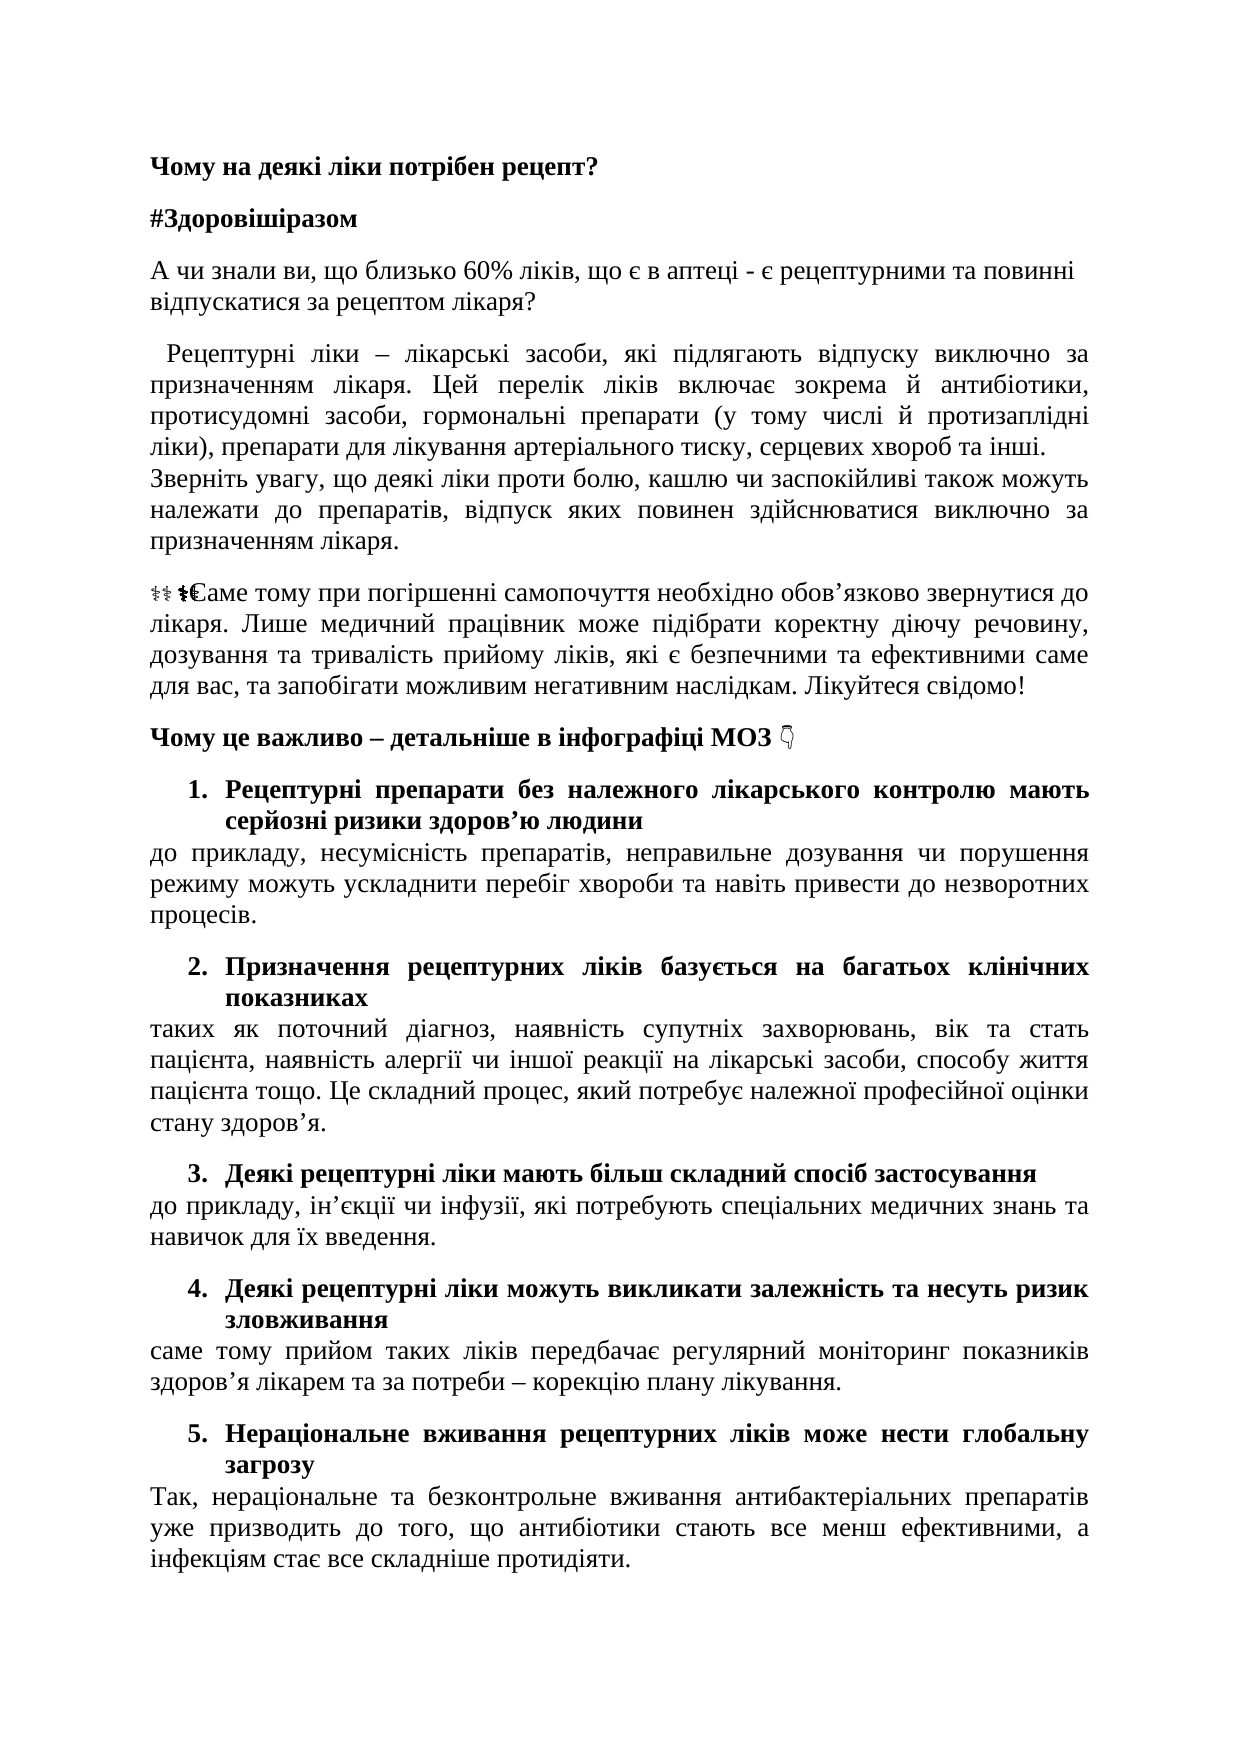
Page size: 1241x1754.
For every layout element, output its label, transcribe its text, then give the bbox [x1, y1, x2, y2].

text Зверніть увагу, що деякі ліки проти болю, кашлю чи заспокійливі також можуть належати до препаратів, відпуск яких повинен здійснюватися виключно за призначенням лікаря. [150, 462, 1090, 555]
list Рецептурні препарати без належного лікарського контролю мають серйозні ризики здоровʼю людини [187, 773, 1090, 836]
list Деякі рецептурні ліки мають більш складний спосіб застосування [187, 1158, 1090, 1189]
list Нераціональне вживання рецептурних ліків може нести глобальну загрозу [187, 1417, 1090, 1479]
text Чому це важливо – детальніше в інфографіці МОЗ 👇 [150, 721, 1090, 752]
text до прикладу, несумісність препаратів, неправильне дозування чи порушення режиму можуть ускладнити перебіг хвороби та навіть привести до незворотних процесів. [150, 836, 1090, 929]
text саме тому прийом таких ліків передбачає регулярний моніторинг показників здоровʼя лікарем та за потреби – корекцію плану лікування. [150, 1334, 1090, 1396]
text #Здоровішіразом [150, 202, 1090, 233]
text 💊Рецептурні ліки – лікарські засоби, які підлягають відпуску виключно за призначенням лікаря. Цей перелік ліків включає зокрема й антибіотики, протисудомні засоби, гормональні препарати (у тому числі й протизаплідні ліки), препарати для лікування артеріального тиску, серцевих хвороб та інші. [150, 337, 1090, 462]
list Деякі рецептурні ліки можуть викликати залежність та несуть ризик зловживання [187, 1272, 1090, 1334]
text таких як поточний діагноз, наявність супутніх захворювань, вік та стать пацієнта, наявність алергії чи іншої реакції на лікарські засоби, способу життя пацієнта тощо. Це складний процес, який потребує належної професійної оцінки стану здоровʼя. [150, 1012, 1090, 1137]
text до прикладу, інʼєкції чи інфузії, які потребують спеціальних медичних знань та навичок для їх введення. [150, 1189, 1090, 1251]
text Чому на деякі ліки потрібен рецепт? [150, 150, 1090, 181]
text Так, нераціональне та безконтрольне вживання антибактеріальних препаратів уже призводить до того, що антибіотики стають все менш ефективними, а інфекціям стає все складніше протидіяти. [150, 1479, 1090, 1573]
text А чи знали ви, що близько 60% ліків, що є в аптеці - є рецептурними та повинні відпускатися за рецептом лікаря? [150, 254, 1090, 316]
list Призначення рецептурних ліків базується на багатьох клінічних показниках [187, 950, 1090, 1012]
text 👩‍⚕️👨‍⚕️Саме тому при погіршенні самопочуття необхідно обовʼязково звернутися до лікаря. Лише медичний працівник може підібрати коректну діючу речовину, дозування та тривалість прийому ліків, які є безпечними та ефективними саме для вас, та запобігати можливим негативним наслідкам. Лікуйтеся свідомо! [150, 576, 1090, 701]
